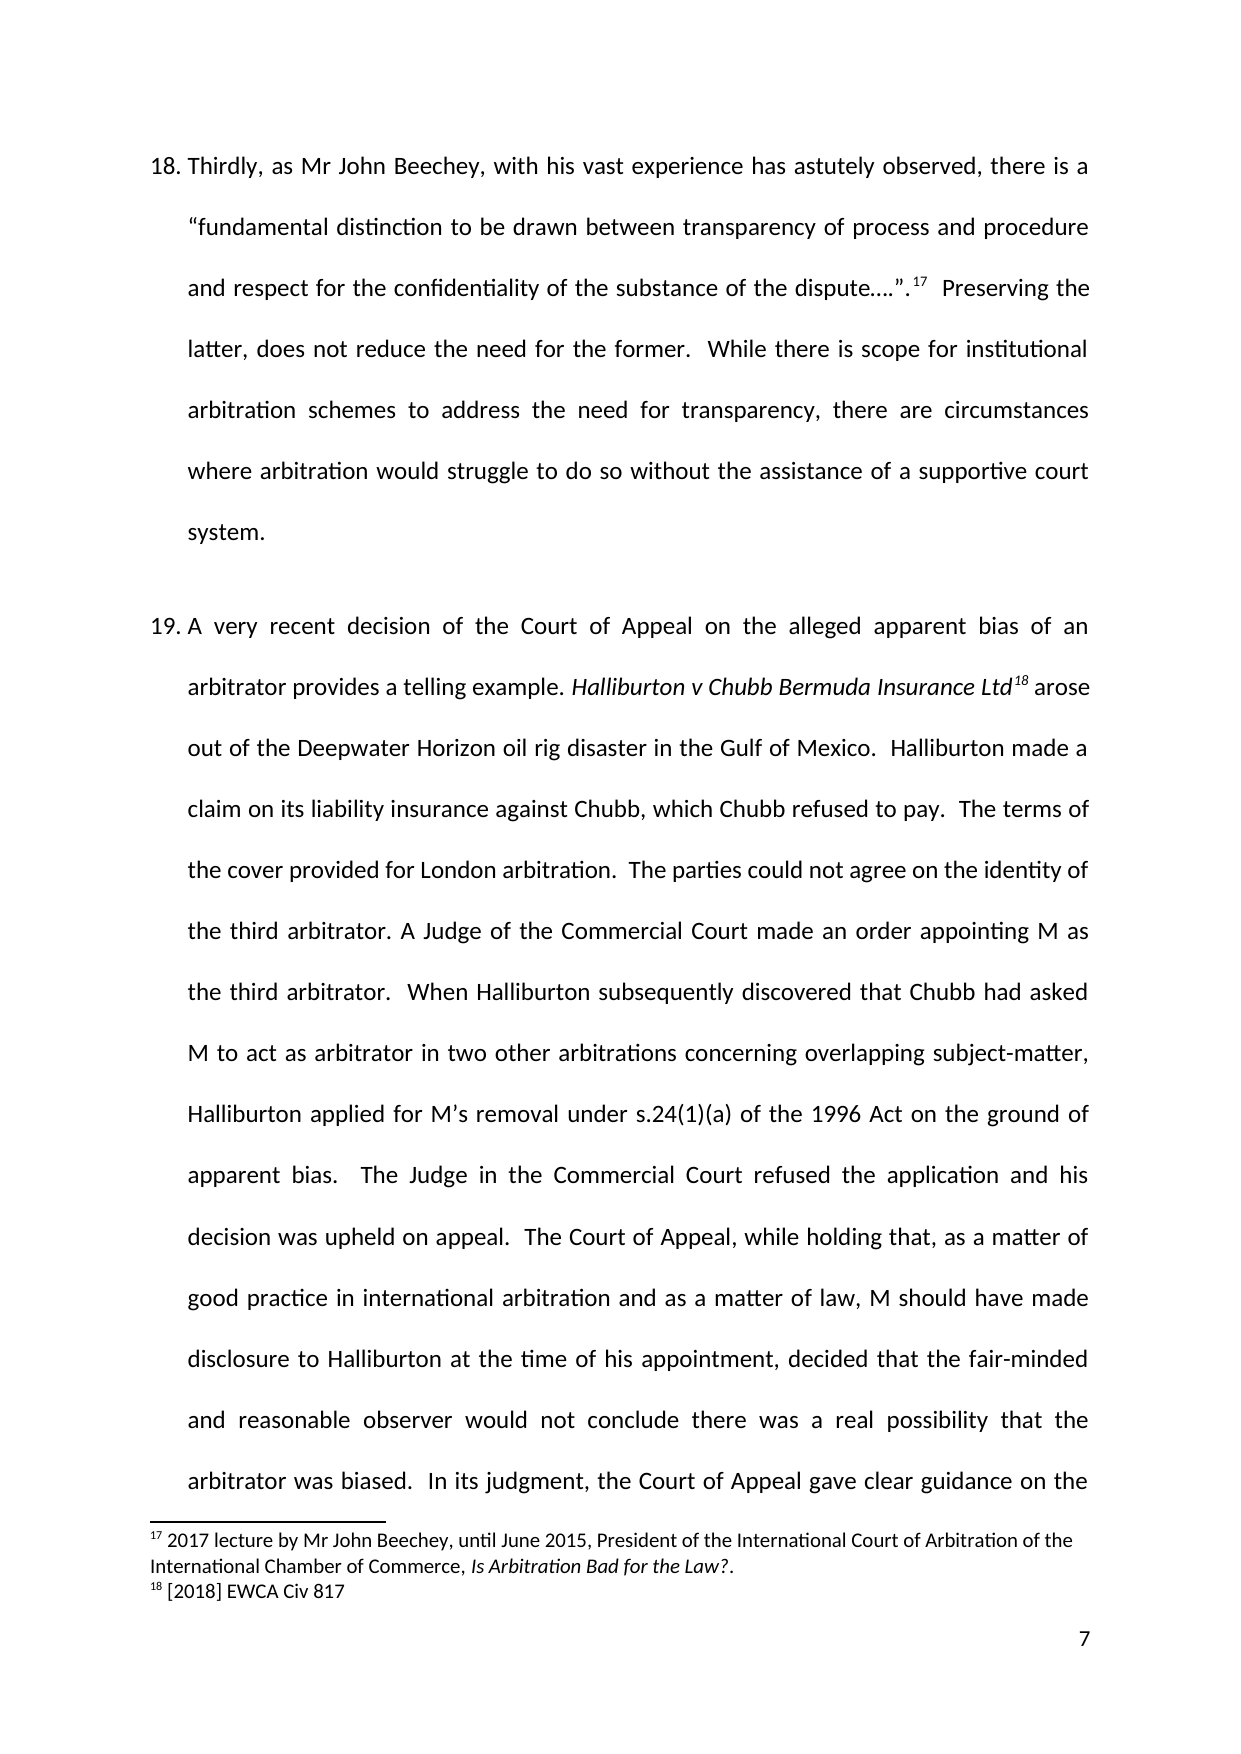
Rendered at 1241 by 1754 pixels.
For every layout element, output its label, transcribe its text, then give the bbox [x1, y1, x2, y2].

list Thirdly, as Mr John Beechey, with his vast experience has astutely observed, there is a “fundamental distinction to be drawn between transparency of process and procedure and respect for the confidentiality of the substance of the dispute….”. Preserving the latter, does not reduce the need for the former. While there is scope for institutional arbitration schemes to address the need for transparency, there are circumstances where arbitration would struggle to do so without the assistance of a supportive court system. [150, 150, 1090, 547]
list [150, 610, 1090, 1495]
